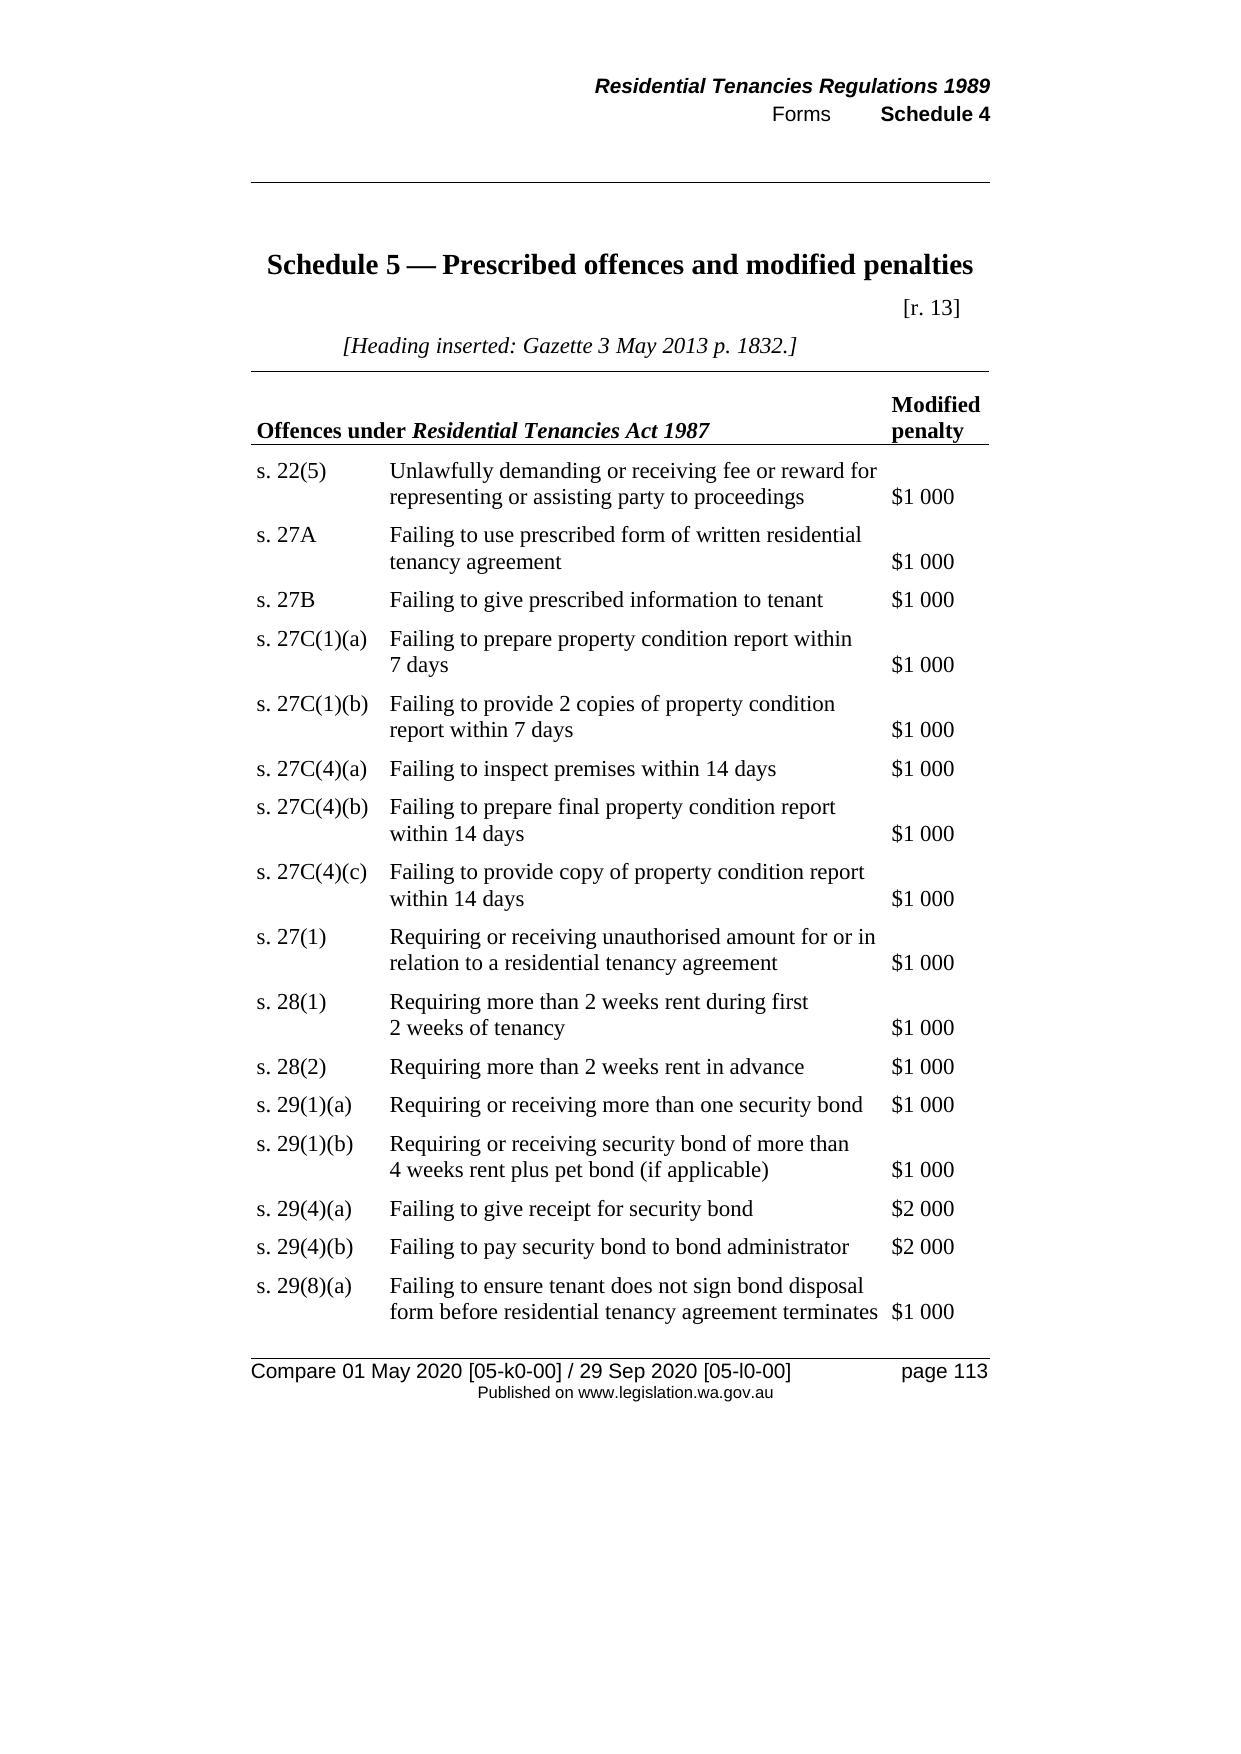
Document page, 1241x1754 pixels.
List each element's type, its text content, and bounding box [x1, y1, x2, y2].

table_cell s. 29(4)(a) [251, 1183, 383, 1221]
table_cell Failing to prepare final property condition report within 14 days [383, 781, 885, 846]
table_cell Failing to pay security bond to bond administrator [383, 1221, 885, 1260]
table_cell s. 27A [251, 509, 383, 574]
table_cell $1 000 [885, 1260, 989, 1325]
table_cell $1 000 [885, 678, 989, 743]
table_cell Failing to use prescribed form of written residential tenancy agreement [383, 509, 885, 574]
table_cell s. 27C(4)(a) [251, 743, 383, 781]
table_cell s. 27C(1)(b) [251, 678, 383, 743]
table_cell s. 29(1)(b) [251, 1118, 383, 1183]
table_cell s. 29(1)(a) [251, 1079, 383, 1118]
table_cell s. 22(5) [251, 445, 383, 509]
table_cell Failing to prepare property condition report within 7 days [383, 613, 885, 678]
table_cell Requiring more than 2 weeks rent during first 2 weeks of tenancy [383, 976, 885, 1041]
table_cell $2 000 [885, 1221, 989, 1260]
table_cell $1 000 [885, 743, 989, 781]
text [r. 13] [251, 293, 960, 320]
table_cell Failing to inspect premises within 14 days [383, 743, 885, 781]
table_cell $2 000 [885, 1183, 989, 1221]
table_cell $1 000 [885, 911, 989, 976]
table_header Modified penalty [885, 372, 989, 443]
table_cell $1 000 [885, 574, 989, 613]
table_cell s. 27C(4)(b) [251, 781, 383, 846]
table_header Offences under Residential Tenancies Act 1987 [251, 372, 885, 443]
table_cell $1 000 [885, 781, 989, 846]
table_cell $1 000 [885, 1118, 989, 1183]
table_cell $1 000 [885, 1041, 989, 1079]
table_cell s. 27C(1)(a) [251, 613, 383, 678]
table_cell s. 27C(4)(c) [251, 846, 383, 911]
table_cell Failing to give prescribed information to tenant [383, 574, 885, 613]
table_cell s. 29(8)(a) [251, 1260, 383, 1325]
table_cell Unlawfully demanding or receiving fee or reward for representing or assisting party to proceedings [383, 445, 885, 509]
table_cell $1 000 [885, 846, 989, 911]
table_cell Failing to provide 2 copies of property condition report within 7 days [383, 678, 885, 743]
table_cell Failing to provide copy of property condition report within 14 days [383, 846, 885, 911]
table_cell Requiring or receiving more than one security bond [383, 1079, 885, 1118]
table_cell Requiring or receiving unauthorised amount for or in relation to a residential tenancy agreement [383, 911, 885, 976]
table_cell $1 000 [885, 509, 989, 574]
table_cell s. 29(4)(b) [251, 1221, 383, 1260]
subtitle Schedule 5 — Prescribed offences and modified penalties [251, 247, 990, 281]
table_cell $1 000 [885, 1079, 989, 1118]
subtitle [Heading inserted: Gazette 3 May 2013 p. 1832.] [251, 332, 990, 359]
table_cell Requiring more than 2 weeks rent in advance [383, 1041, 885, 1079]
table_cell $1 000 [885, 445, 989, 509]
table_cell s. 28(1) [251, 976, 383, 1041]
table_cell $1 000 [885, 613, 989, 678]
table_cell s. 27B [251, 574, 383, 613]
table_cell Failing to give receipt for security bond [383, 1183, 885, 1221]
table_cell s. 27(1) [251, 911, 383, 976]
table_cell $1 000 [885, 976, 989, 1041]
table_cell s. 28(2) [251, 1041, 383, 1079]
table_cell Requiring or receiving security bond of more than 4 weeks rent plus pet bond (if applicable) [383, 1118, 885, 1183]
table_cell Failing to ensure tenant does not sign bond disposal form before residential tenancy agreement terminates [383, 1260, 885, 1325]
